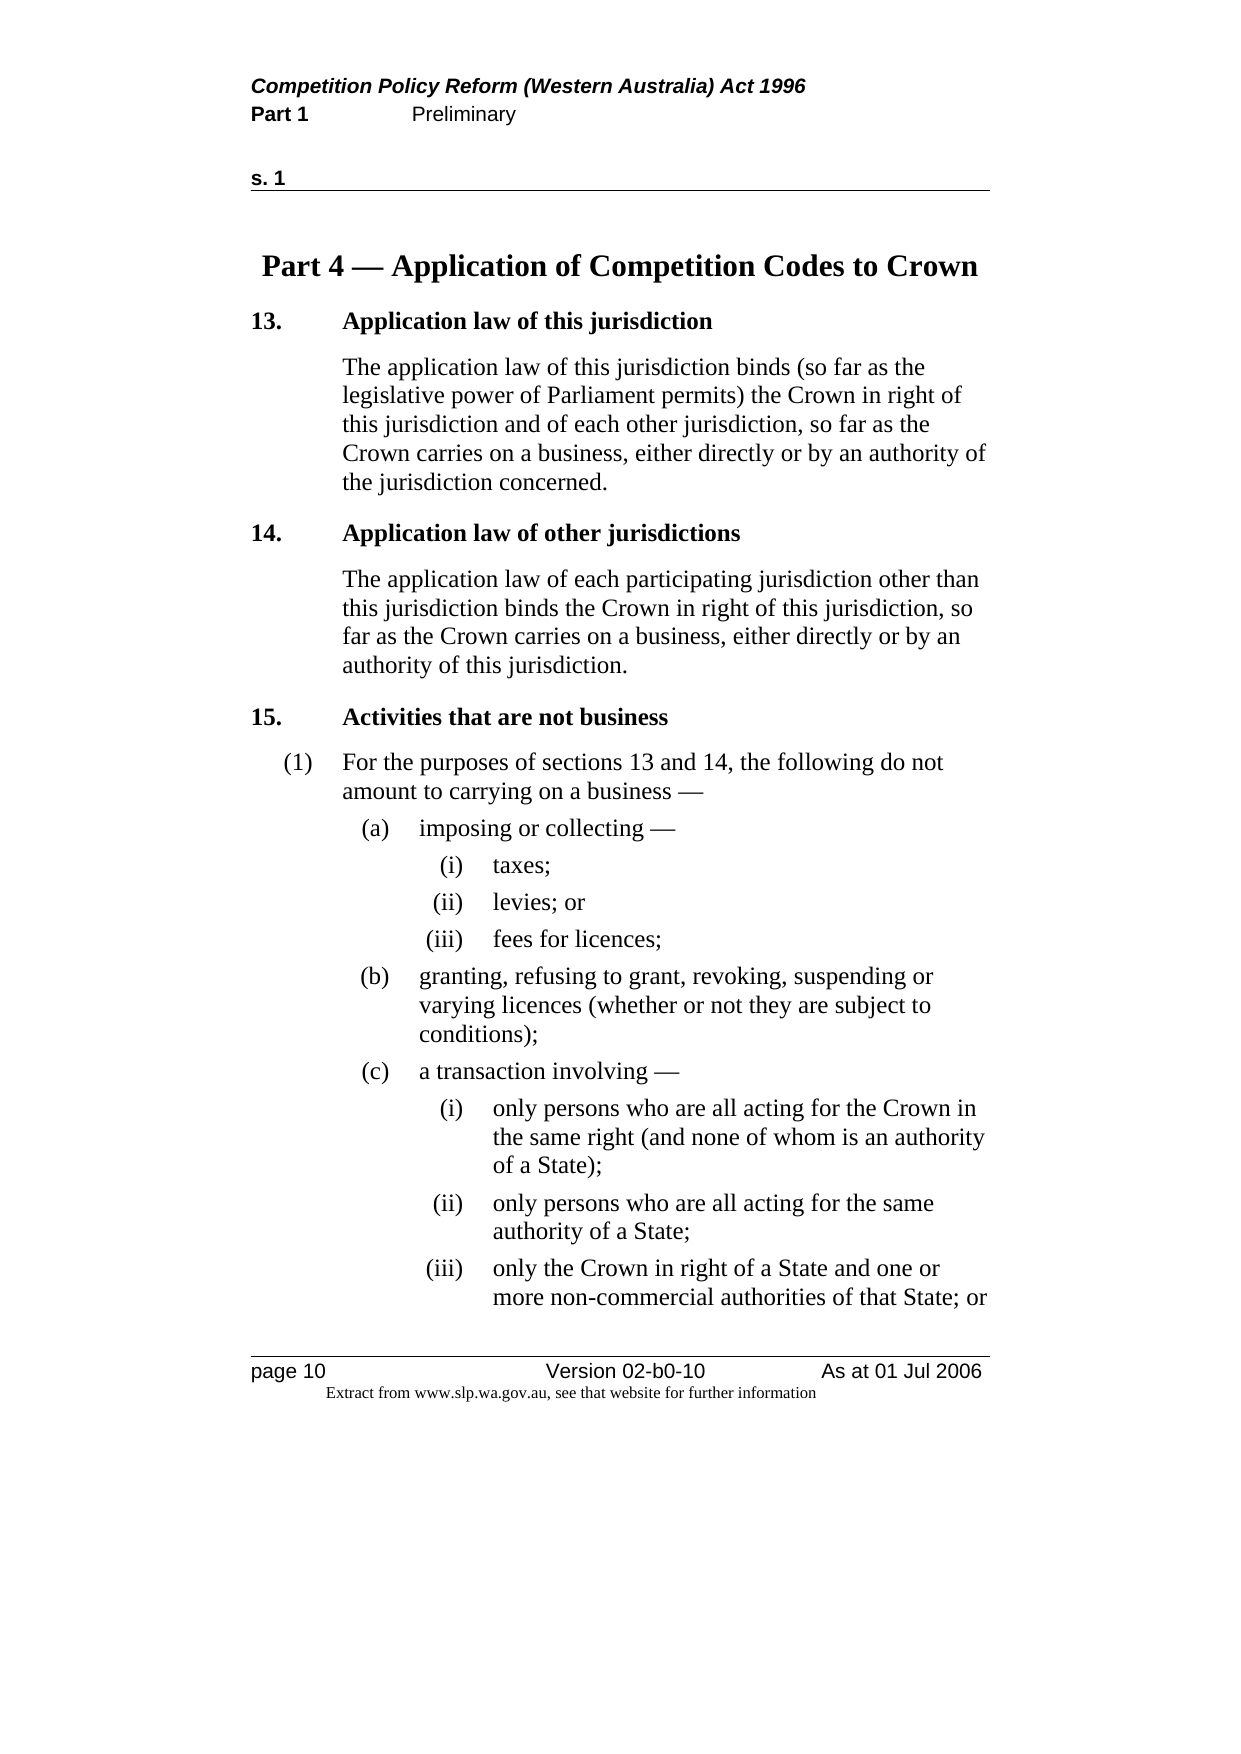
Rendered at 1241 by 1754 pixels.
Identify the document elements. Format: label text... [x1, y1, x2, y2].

text (iii) fees for licences; [251, 924, 990, 953]
text (i) only persons who are all acting for the Crown in the same right (and none of whom is an authority of a State); [251, 1093, 990, 1179]
subtitle 13. Application law of this jurisdiction [251, 306, 990, 335]
subtitle 14. Application law of other jurisdictions [251, 518, 990, 547]
text (ii) only persons who are all acting for the same authority of a State; [251, 1188, 990, 1245]
text (iii) only the Crown in right of a State and one or more non-commercial authorities of that State; or [251, 1253, 990, 1311]
text (1) For the purposes of sections 13 and 14, the following do not amount to carrying on a business — [251, 747, 990, 805]
text The application law of each participating jurisdiction other than this jurisdiction binds the Crown in right of this jurisdiction, so far as the Crown carries on a business, either directly or by an authority of this jurisdiction. [251, 564, 990, 679]
text (b) granting, refusing to grant, revoking, suspending or varying licences (whether or not they are subject to conditions); [251, 961, 990, 1048]
text (ii) levies; or [251, 887, 990, 916]
text (a) imposing or collecting — [251, 813, 990, 842]
text The application law of this jurisdiction binds (so far as the legislative power of Parliament permits) the Crown in right of this jurisdiction and of each other jurisdiction, so far as the Crown carries on a business, either directly or by an authority of the jurisdiction concerned. [251, 352, 990, 496]
text (c) a transaction involving — [251, 1056, 990, 1085]
text (i) taxes; [251, 850, 990, 879]
subtitle 15. Activities that are not business [251, 702, 990, 731]
subtitle Part 4 — Application of Competition Codes to Crown [251, 247, 990, 283]
